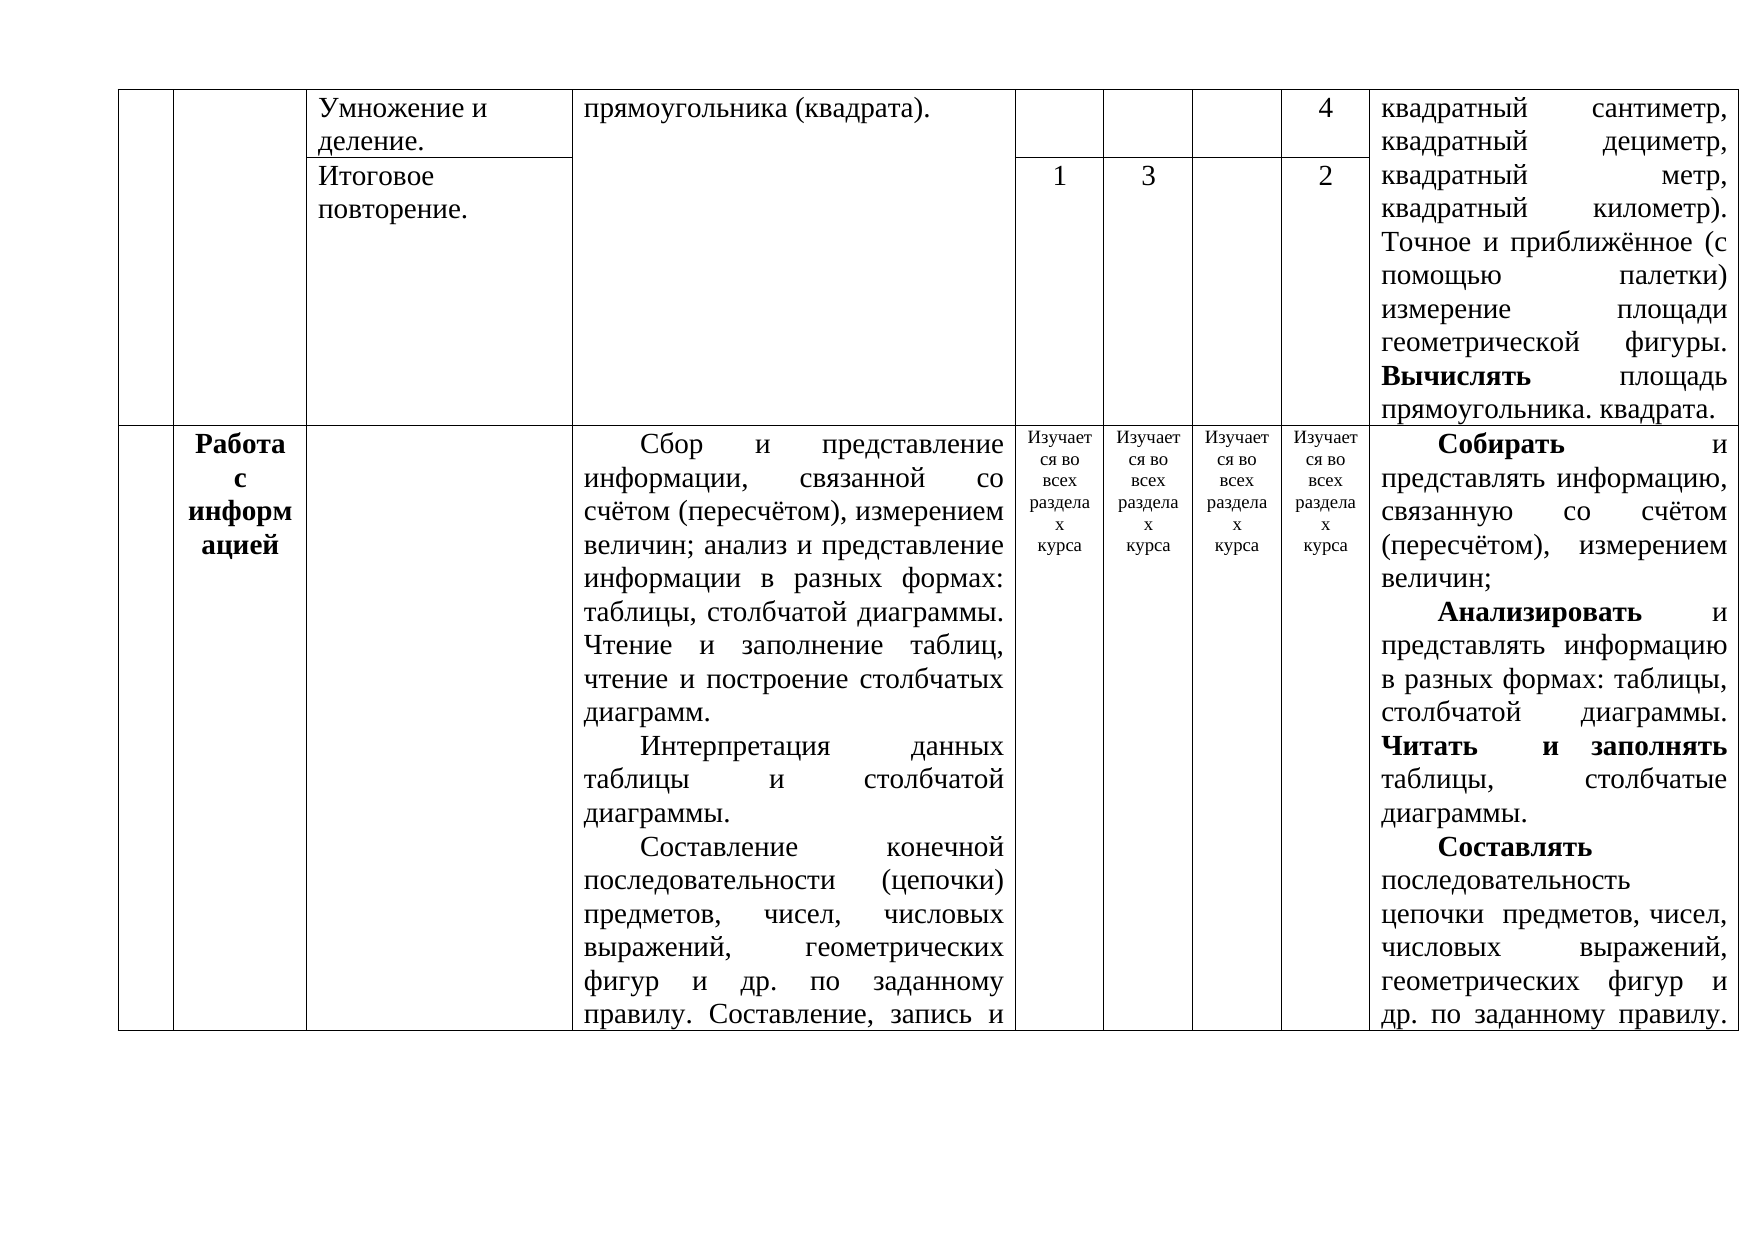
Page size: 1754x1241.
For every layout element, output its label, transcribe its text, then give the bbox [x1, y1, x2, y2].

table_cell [573, 426, 1015, 1030]
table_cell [1282, 426, 1369, 1030]
table_cell 3 [1104, 158, 1192, 425]
table_cell [1104, 90, 1192, 157]
table_cell 2 [1282, 158, 1369, 425]
table_cell [1193, 158, 1281, 425]
table_cell [119, 426, 173, 1030]
table_cell [1016, 90, 1103, 157]
table_cell 1 [1016, 158, 1103, 425]
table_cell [1104, 426, 1192, 1030]
table_cell Умножение и деление. [307, 90, 572, 157]
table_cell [1370, 426, 1738, 1030]
table_cell [1193, 90, 1281, 157]
table_cell Итоговое повторение. [307, 158, 572, 425]
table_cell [1193, 426, 1281, 1030]
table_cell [174, 426, 306, 1030]
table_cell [1016, 426, 1103, 1030]
table_cell 4 [1282, 90, 1369, 157]
table_cell [307, 426, 572, 1030]
